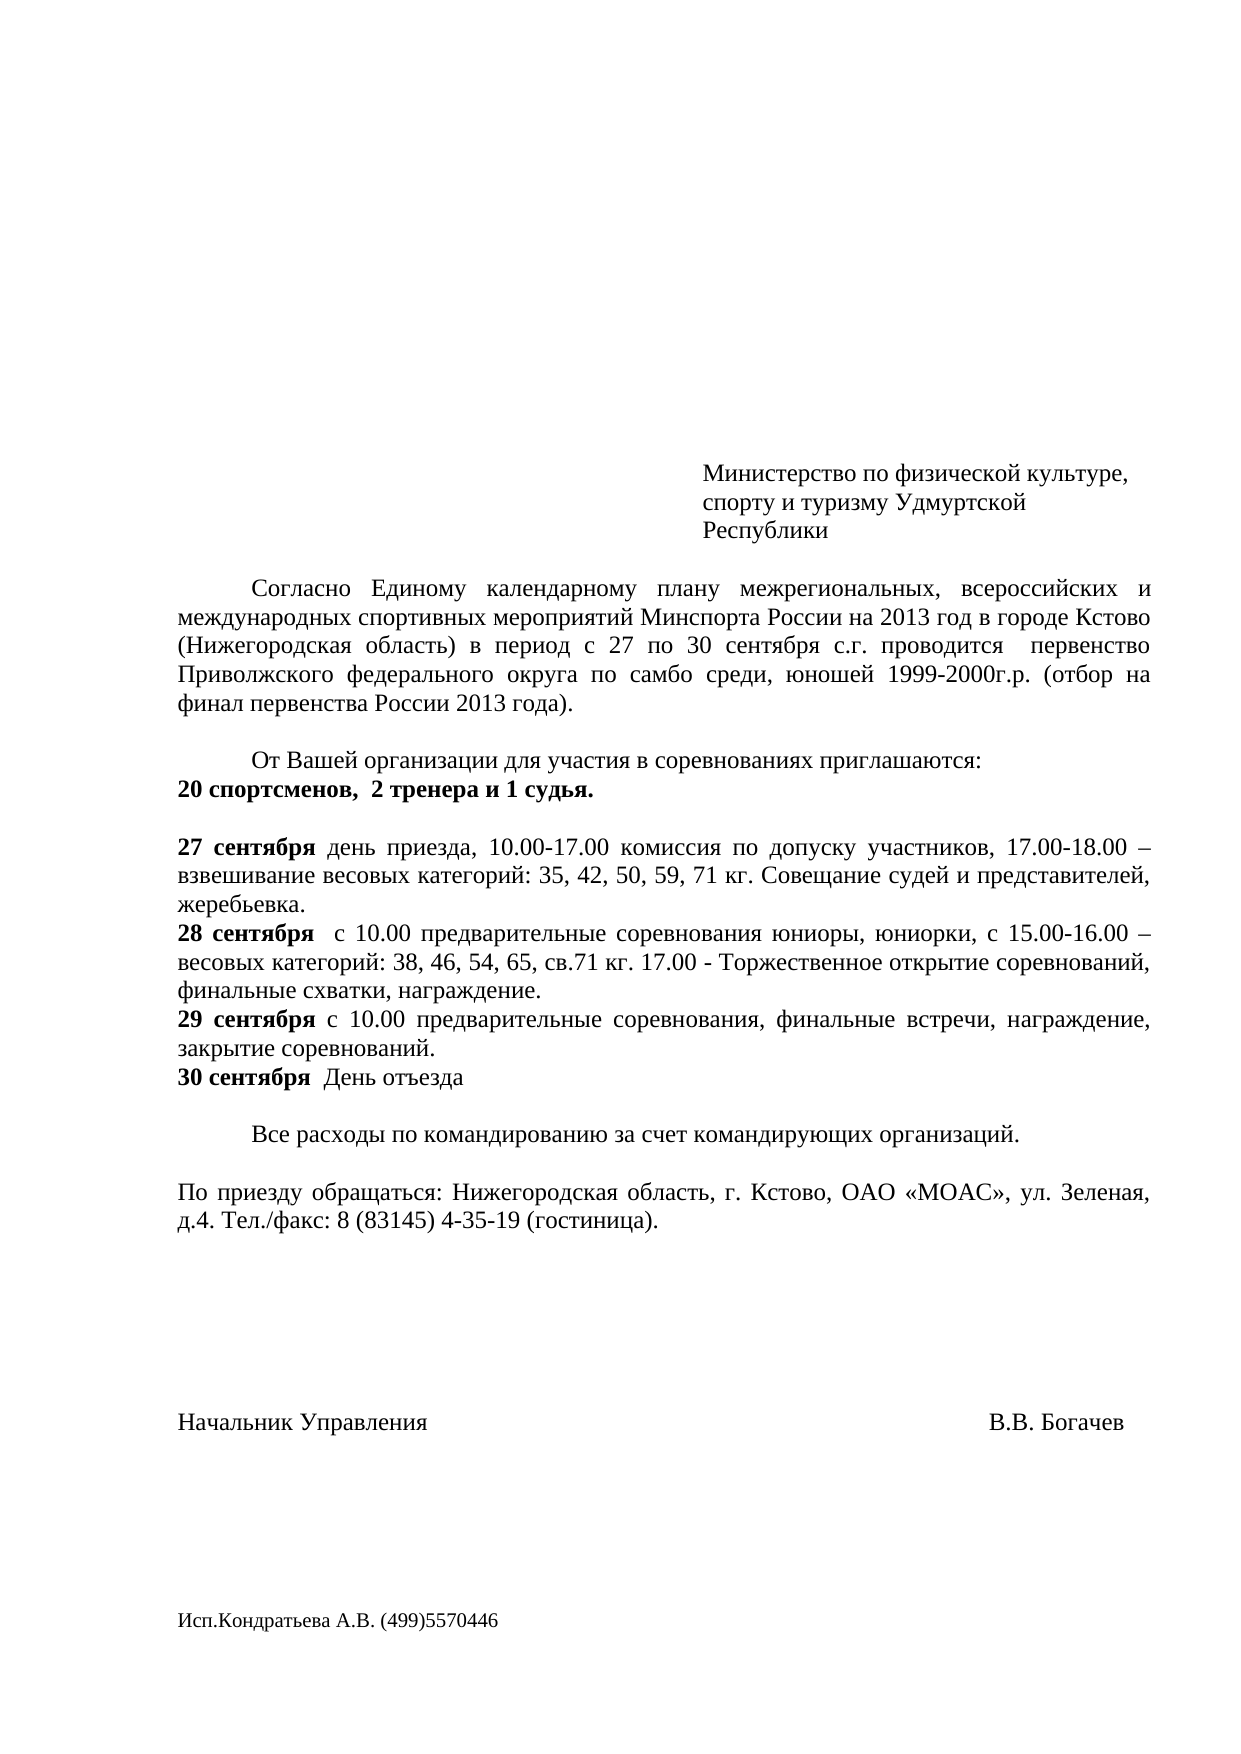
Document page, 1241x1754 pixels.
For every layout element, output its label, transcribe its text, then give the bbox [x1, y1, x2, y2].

text От Вашей организации для участия в соревнованиях приглашаются: [177, 745, 1152, 774]
text 29 сентября с 10.00 предварительные соревнования, финальные встречи, награждение, закрытие соревнований. [177, 1004, 1152, 1062]
text 20 спортсменов, 2 тренера и 1 судья. [177, 774, 1152, 803]
text 30 сентября День отъезда [177, 1062, 1152, 1090]
text Все расходы по командированию за счет командирующих организаций. [177, 1119, 1152, 1148]
text Министерство по физической культуре, спорту и туризму Удмуртской Республики [702, 458, 1152, 544]
text Начальник Управления В.В. Богачев [177, 1407, 1152, 1435]
text Исп.Кондратьева А.В. (499)5570446 [177, 1608, 1152, 1632]
text Согласно Единому календарному плану межрегиональных, всероссийских и международных спортивных мероприятий Минспорта России на 2013 год в городе Кстово (Нижегородская область) в период с 27 по 30 сентября с.г. проводится первенство Приволжского федерального округа по самбо среди, юношей 1999-2000г.р. (отбор на финал первенства России 2013 года). [177, 573, 1152, 717]
text По приезду обращаться: Нижегородская область, г. Кстово, ОАО «МОАС», ул. Зеленая, д.4. Тел./факс: 8 (83145) 4-35-19 (гостиница). [177, 1177, 1152, 1234]
text 27 сентября день приезда, 10.00-17.00 комиссия по допуску участников, 17.00-18.00 – взвешивание весовых категорий: 35, 42, 50, 59, 71 кг. Совещание судей и представителей, жеребьевка. [177, 832, 1152, 918]
text 28 сентября с 10.00 предварительные соревнования юниоры, юниорки, с 15.00-16.00 –весовых категорий: 38, 46, 54, 65, св.71 кг. 17.00 - Торжественное открытие соревнований, финальные схватки, награждение. [177, 918, 1152, 1004]
